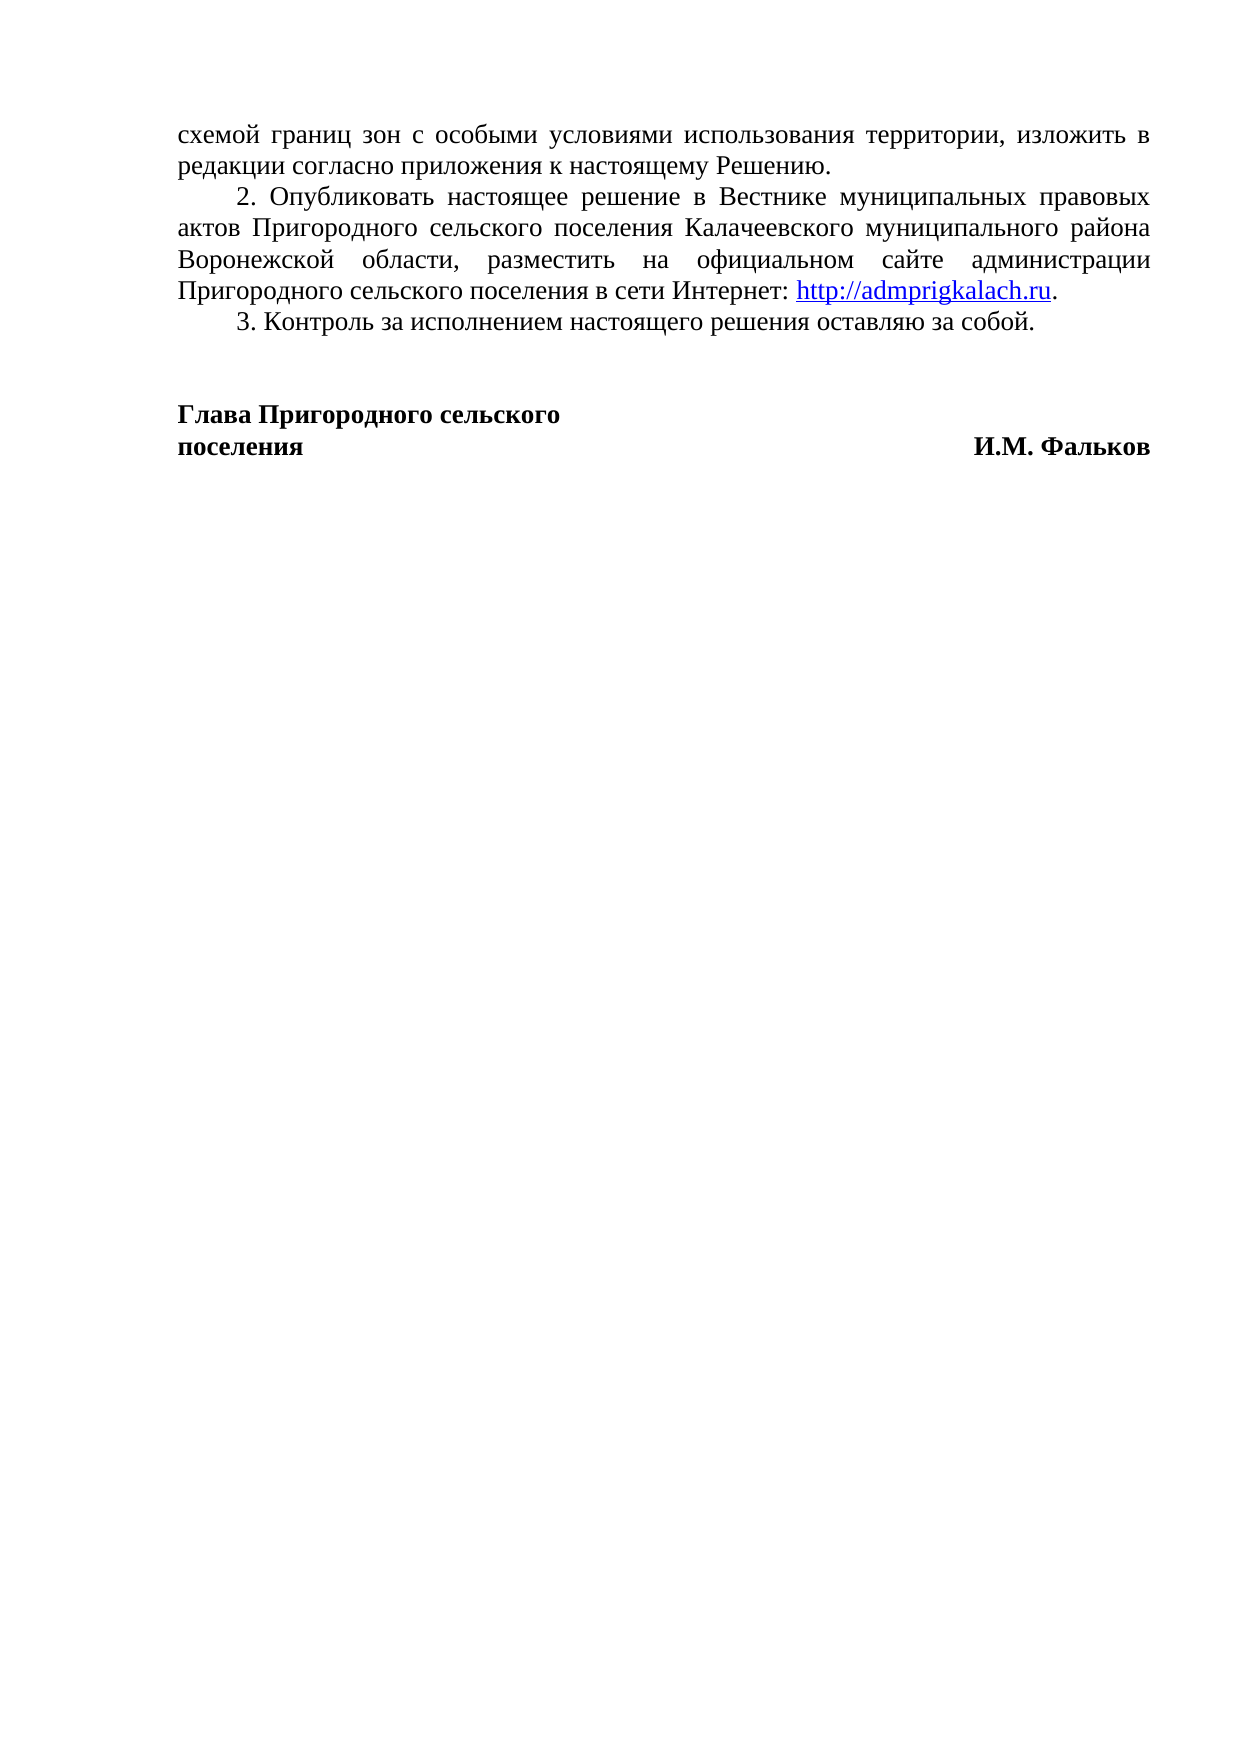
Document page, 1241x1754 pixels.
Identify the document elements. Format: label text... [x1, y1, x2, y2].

text 2. Опубликовать настоящее решение в Вестнике муниципальных правовых актов Пригородного сельского поселения Калачеевского муниципального района Воронежской области, разместить на официальном сайте администрации Пригородного сельского поселения в сети Интернет: http://admprigkalach.ru. [177, 180, 1152, 305]
text Глава Пригородного сельского [177, 398, 1152, 429]
text 3. Контроль за исполнением настоящего решения оставляю за собой. [177, 305, 1152, 336]
text поселения И.М. Фальков [177, 429, 1152, 461]
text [177, 118, 1152, 180]
